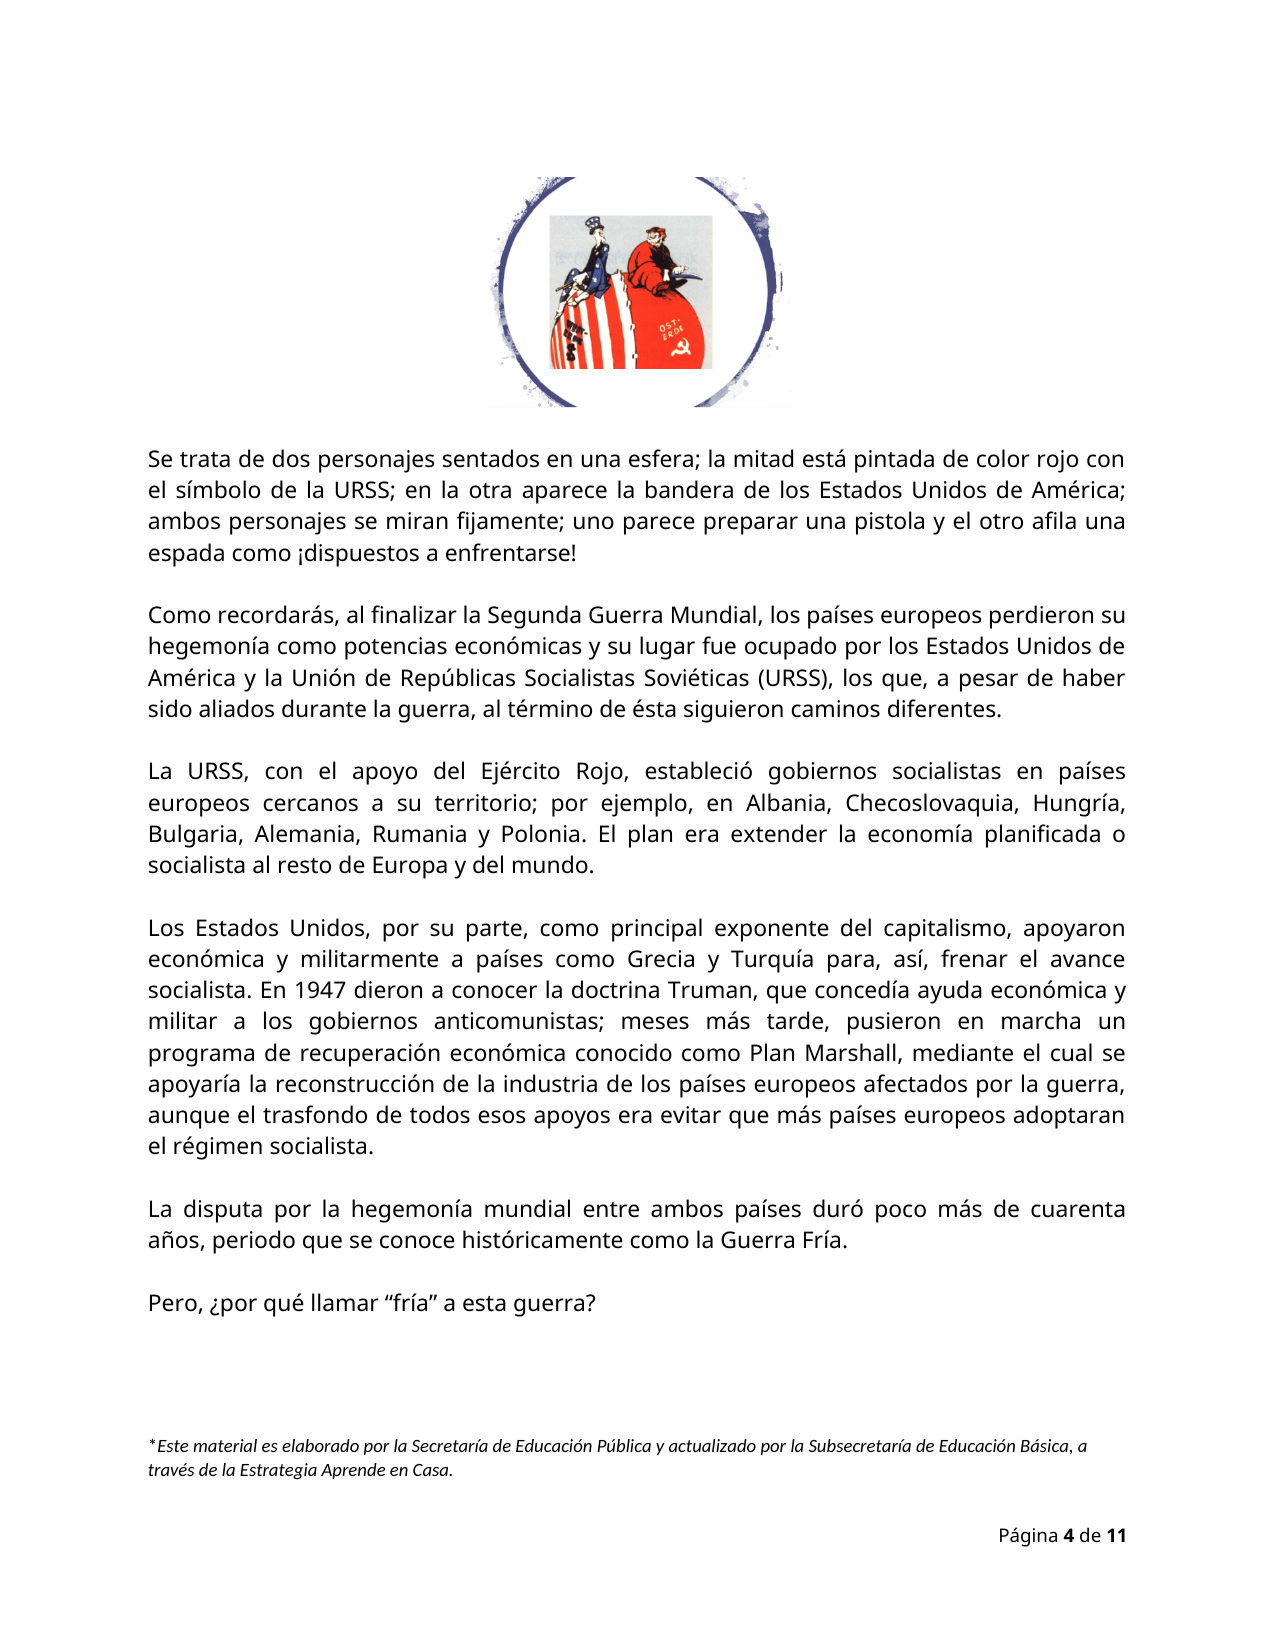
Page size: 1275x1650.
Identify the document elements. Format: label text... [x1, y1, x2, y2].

text La URSS, con el apoyo del Ejército Rojo, estableció gobiernos socialistas en países europeos cercanos a su territorio; por ejemplo, en Albania, Checoslovaquia, Hungría, Bulgaria, Alemania, Rumania y Polonia. El plan era extender la economía planificada o socialista al resto de Europa y del mundo. [148, 755, 1127, 880]
picture [484, 177, 791, 412]
text Pero, ¿por qué llamar “fría” a esta guerra? [148, 1287, 1127, 1318]
text Los Estados Unidos, por su parte, como principal exponente del capitalismo, apoyaron económica y militarmente a países como Grecia y Turquía para, así, frenar el avance socialista. En 1947 dieron a conocer la doctrina Truman, que concedía ayuda económica y militar a los gobiernos anticomunistas; meses más tarde, pusieron en marcha un programa de recuperación económica conocido como Plan Marshall, mediante el cual se apoyaría la reconstrucción de la industria de los países europeos afectados por la guerra, aunque el trasfondo de todos esos apoyos era evitar que más países europeos adoptaran el régimen socialista. [148, 912, 1127, 1162]
text La disputa por la hegemonía mundial entre ambos países duró poco más de cuarenta años, periodo que se conoce históricamente como la Guerra Fría. [148, 1193, 1127, 1255]
text Como recordarás, al finalizar la Segunda Guerra Mundial, los países europeos perdieron su hegemonía como potencias económicas y su lugar fue ocupado por los Estados Unidos de América y la Unión de Repúblicas Socialistas Soviéticas (URSS), los que, a pesar de haber sido aliados durante la guerra, al término de ésta siguieron caminos diferentes. [148, 599, 1127, 724]
text Se trata de dos personajes sentados en una esfera; la mitad está pintada de color rojo con el símbolo de la URSS; en la otra aparece la bandera de los Estados Unidos de América; ambos personajes se miran fijamente; uno parece preparar una pistola y el otro afila una espada como ¡dispuestos a enfrentarse! [148, 443, 1127, 568]
